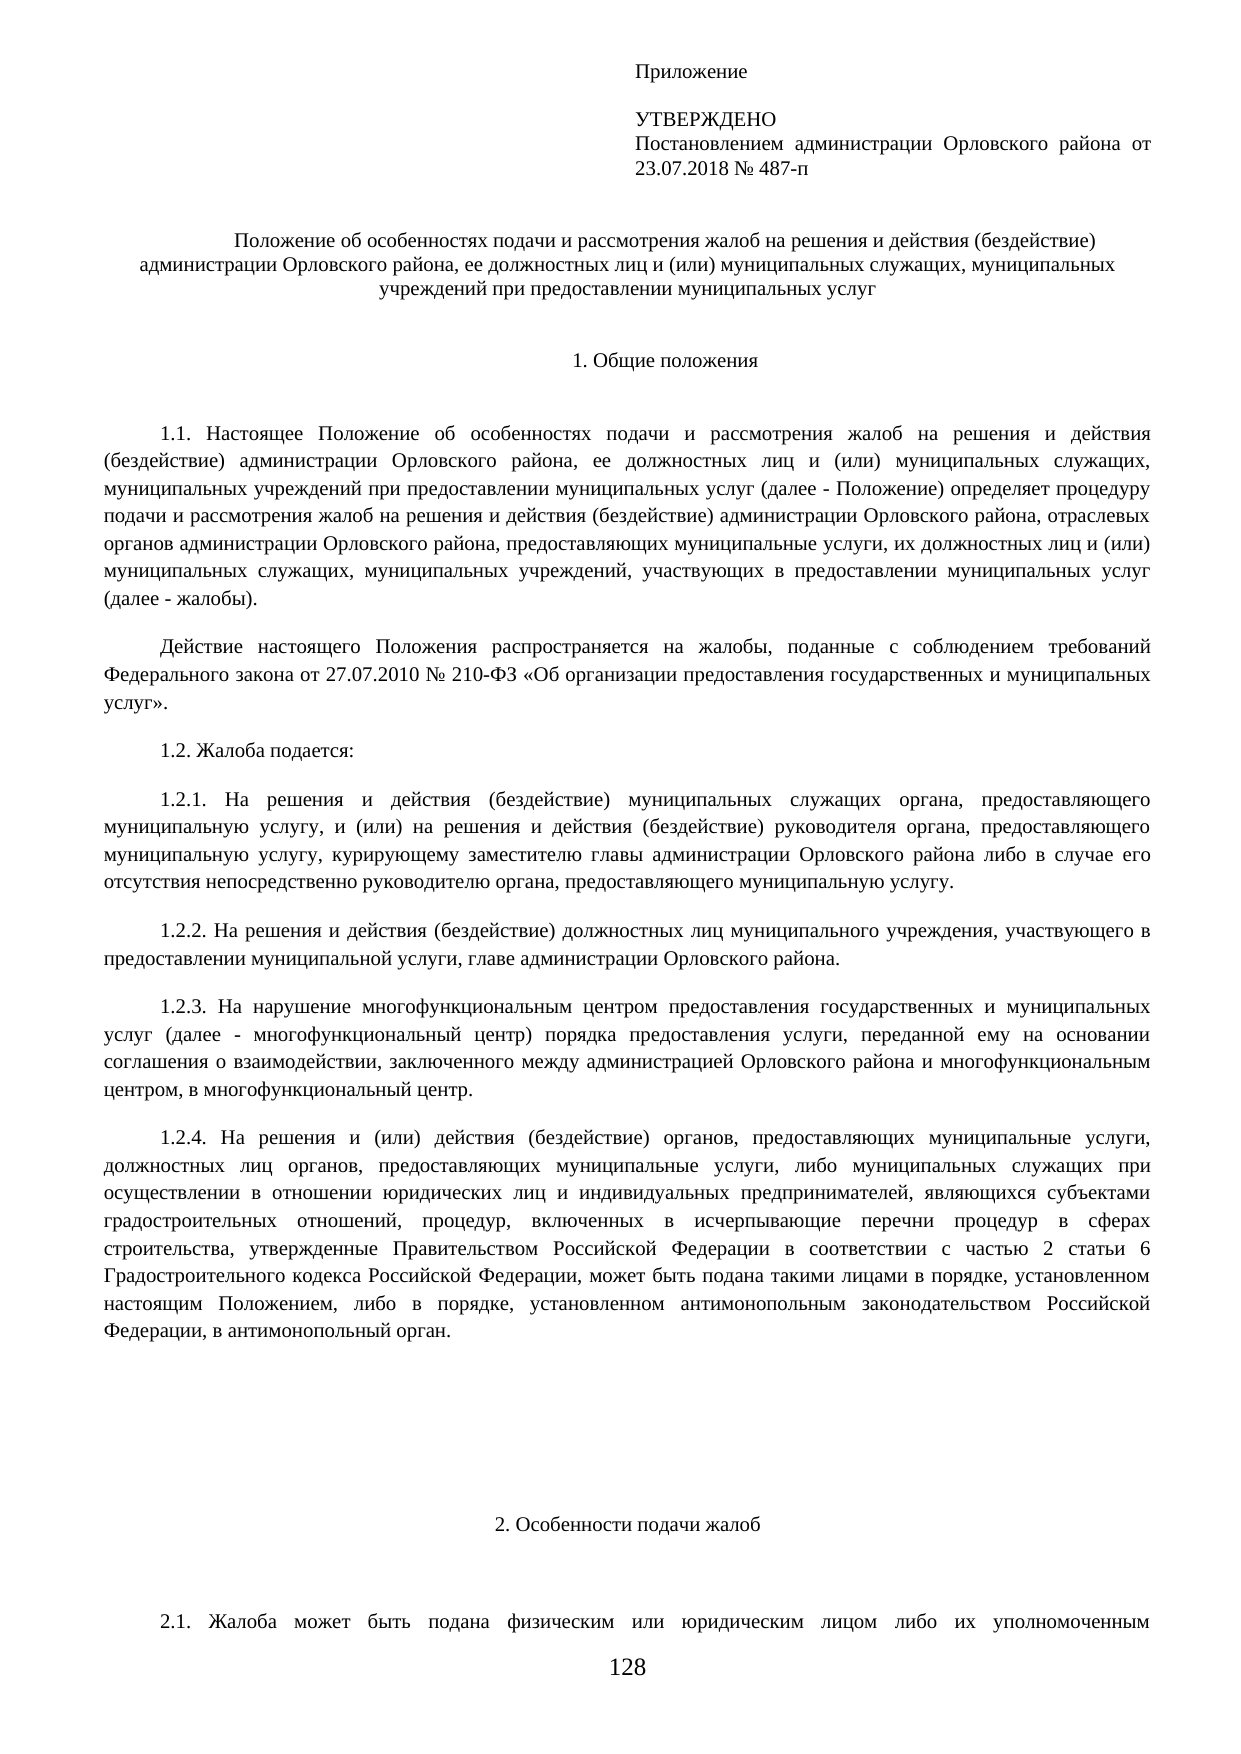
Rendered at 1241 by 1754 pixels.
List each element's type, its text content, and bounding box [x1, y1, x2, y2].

text 2. Особенности подачи жалоб [103, 1512, 1152, 1536]
text 1.2.3. На нарушение многофункциональным центром предоставления государственных и муниципальных услуг (далее - многофункциональный центр) порядка предоставления услуги, переданной ему на основании соглашения о взаимодействии, заключенного между администрацией Орловского района и многофункциональным центром, в многофункциональный центр. [103, 994, 1152, 1101]
text Действие настоящего Положения распространяется на жалобы, поданные с соблюдением требований Федерального закона от 27.07.2010 № 210-ФЗ «Об организации предоставления государственных и муниципальных услуг». [103, 634, 1152, 714]
text 1.1. Настоящее Положение об особенностях подачи и рассмотрения жалоб на решения и действия (бездействие) администрации Орловского района, ее должностных лиц и (или) муниципальных служащих, муниципальных учреждений при предоставлении муниципальных услуг (далее - Положение) определяет процедуру подачи и рассмотрения жалоб на решения и действия (бездействие) администрации Орловского района, отраслевых органов администрации Орловского района, предоставляющих муниципальные услуги, их должностных лиц и (или) муниципальных служащих, муниципальных учреждений, участвующих в предоставлении муниципальных услуг (далее - жалобы). [103, 420, 1152, 610]
text 1.2. Жалоба подается: [103, 738, 1152, 762]
text 1.2.2. На решения и действия (бездействие) должностных лиц муниципального учреждения, участвующего в предоставлении муниципальной услуги, главе администрации Орловского района. [103, 918, 1152, 969]
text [103, 1609, 1152, 1633]
text УТВЕРЖДЕНО [635, 107, 1152, 131]
text 1.2.4. На решения и (или) действия (бездействие) органов, предоставляющих муниципальные услуги, должностных лиц органов, предоставляющих муниципальные услуги, либо муниципальных служащих при осуществлении в отношении юридических лиц и индивидуальных предпринимателей, являющихся субъектами градостроительных отношений, процедур, включенных в исчерпывающие перечни процедур в сферах строительства, утвержденные Правительством Российской Федерации в соответствии с частью 2 статьи 6 Градостроительного кодекса Российской Федерации, может быть подана такими лицами в порядке, установленном настоящим Положением, либо в порядке, установленном антимонопольным законодательством Российской Федерации, в антимонопольный орган. [103, 1125, 1152, 1342]
text 1. Общие положения [103, 348, 1152, 372]
text Приложение [635, 59, 1152, 83]
text 1.2.1. На решения и действия (бездействие) муниципальных служащих органа, предоставляющего муниципальную услугу, и (или) на решения и действия (бездействие) руководителя органа, предоставляющего муниципальную услугу, курирующему заместителю главы администрации Орловского района либо в случае его отсутствия непосредственно руководителю органа, предоставляющего муниципальную услугу. [103, 787, 1152, 893]
text Положение об особенностях подачи и рассмотрения жалоб на решения и действия (бездействие) администрации Орловского района, ее должностных лиц и (или) муниципальных служащих, муниципальных учреждений при предоставлении муниципальных услуг [103, 228, 1152, 300]
text Постановлением администрации Орловского района от 23.07.2018 № 487-п [635, 131, 1152, 179]
